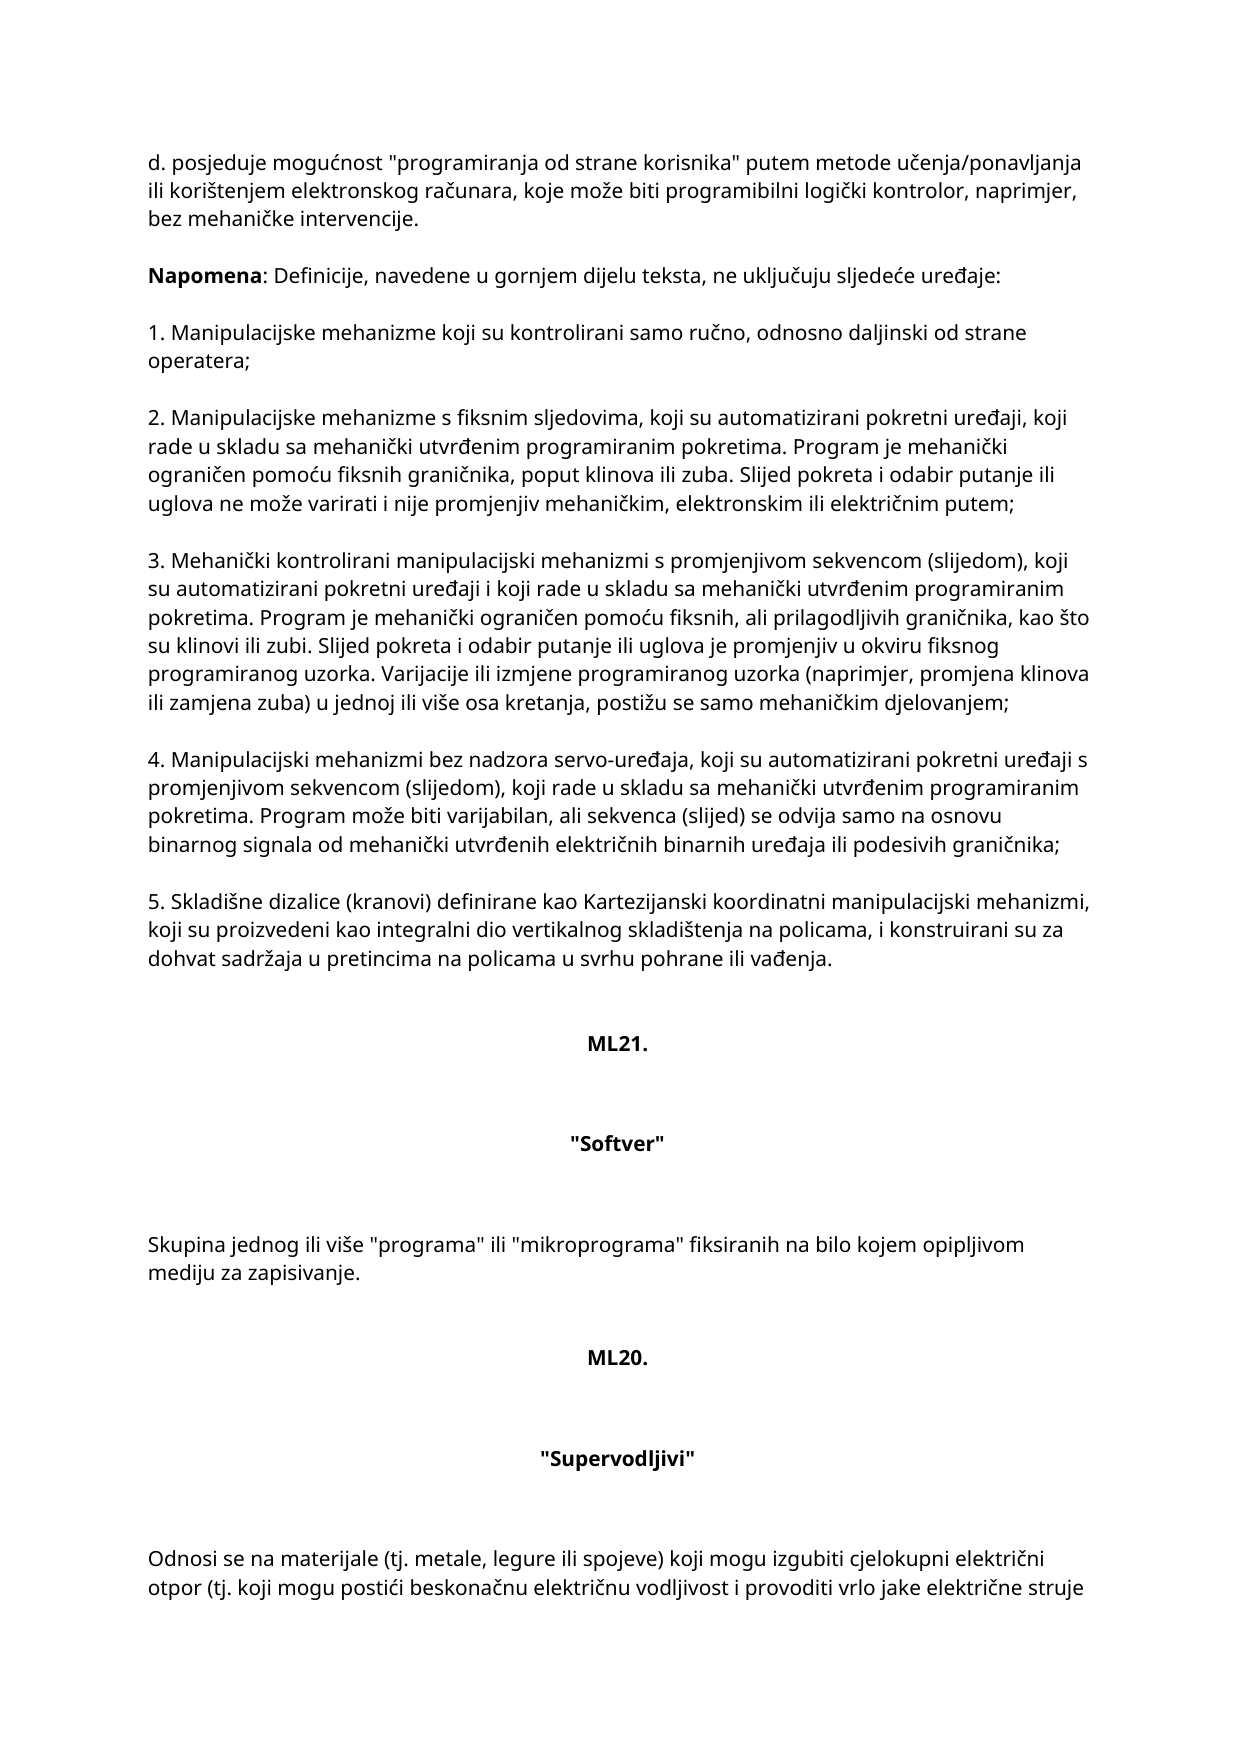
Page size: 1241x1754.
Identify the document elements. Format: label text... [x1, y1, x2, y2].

text ML21. [148, 1029, 1093, 1114]
text "Supervodljivi" [148, 1444, 1093, 1528]
text Skupina jednog ili više "programa" ili "mikroprograma" fiksiranih na bilo kojem opipljivom mediju za zapisivanje. [148, 1230, 1093, 1343]
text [148, 1544, 1093, 1601]
text "Softver" [148, 1129, 1093, 1214]
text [148, 148, 1093, 1029]
text ML20. [148, 1343, 1093, 1428]
